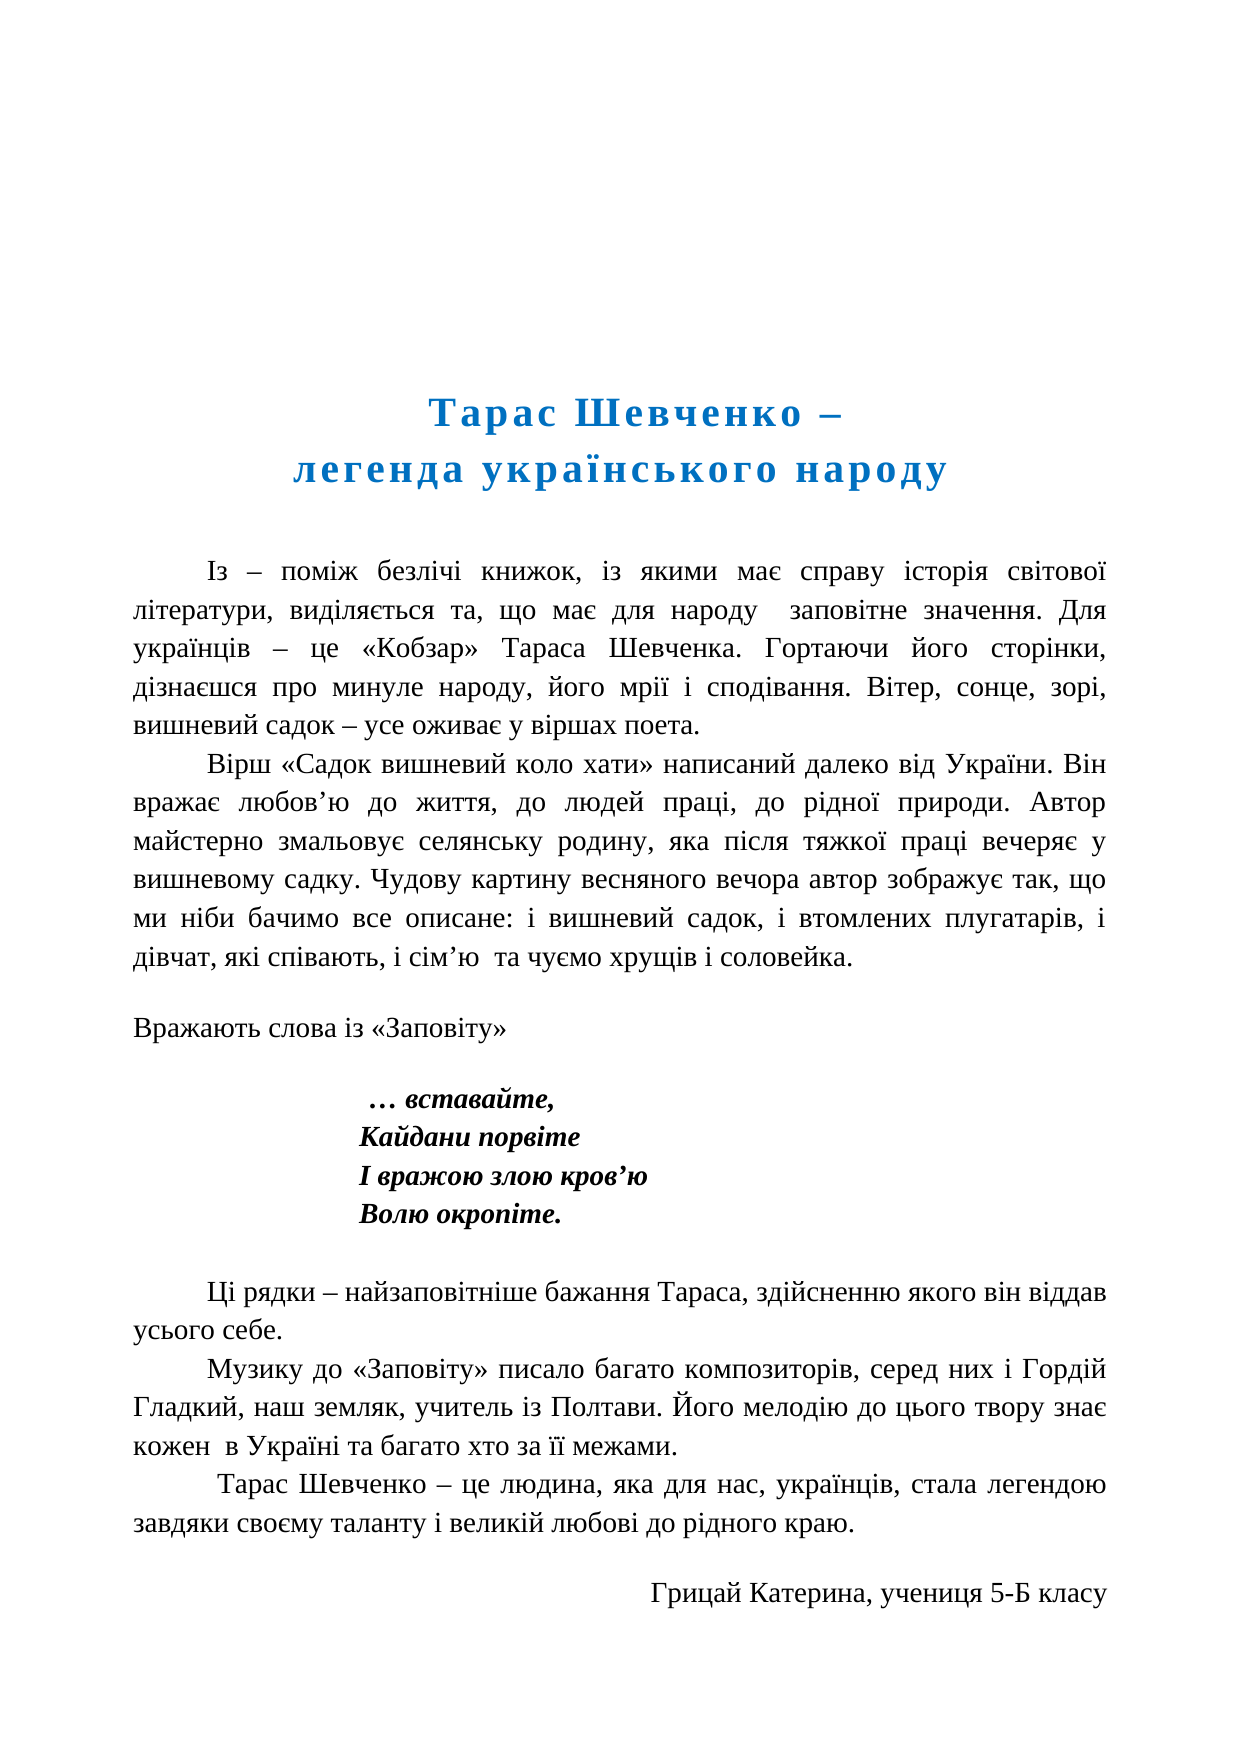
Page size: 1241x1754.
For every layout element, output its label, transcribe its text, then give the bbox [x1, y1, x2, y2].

text … вставайте, [280, 1081, 1107, 1114]
text Із – поміж безлічі книжок, із якими має справу історія світової літератури, виділяється та, що має для народу заповітне значення. Для українців – це «Кобзар» Тараса Шевченка. Гортаючи його сторінки, дізнаєшся про минуле народу, його мрії і сподівання. Вітер, сонце, зорі, вишневий садок – усе оживає у віршах поета. [133, 553, 1107, 741]
text Вірш «Садок вишневий коло хати» написаний далеко від України. Він вражає любов’ю до життя, до людей праці, до рідної природи. Автор майстерно змальовує селянську родину, яка після тяжкої праці вечеряє у вишневому садку. Чудову картину весняного вечора автор зображує так, що ми ніби бачимо все описане: і вишневий садок, і втомлених плугатарів, і дівчат, які співають, і сім’ю та чуємо хрущів і соловейка. [133, 746, 1107, 972]
text Музику до «Заповіту» писало багато композиторів, серед них і Гордій Гладкий, наш земляк, учитель із Полтави. Його мелодію до цього твору знає кожен в Україні та багато хто за її межами. [133, 1351, 1107, 1461]
text Ці рядки – найзаповітніше бажання Тараса, здійсненню якого він віддав усього себе. [133, 1274, 1107, 1346]
text Тарас Шевченко – [133, 388, 1107, 436]
text Тарас Шевченко – це людина, яка для нас, українців, стала легендою завдяки своєму таланту і великій любові до рідного краю. [133, 1466, 1107, 1538]
text І вражою злою кров’ю [133, 1158, 1107, 1192]
text Грицай Катерина, учениця 5-Б класу [133, 1576, 1107, 1609]
text Вражають слова із «Заповіту» [133, 1010, 1107, 1044]
text Волю окропіте. [133, 1197, 1107, 1230]
text легенда українського народу [133, 443, 1107, 491]
text Кайдани порвіте [133, 1119, 1107, 1153]
